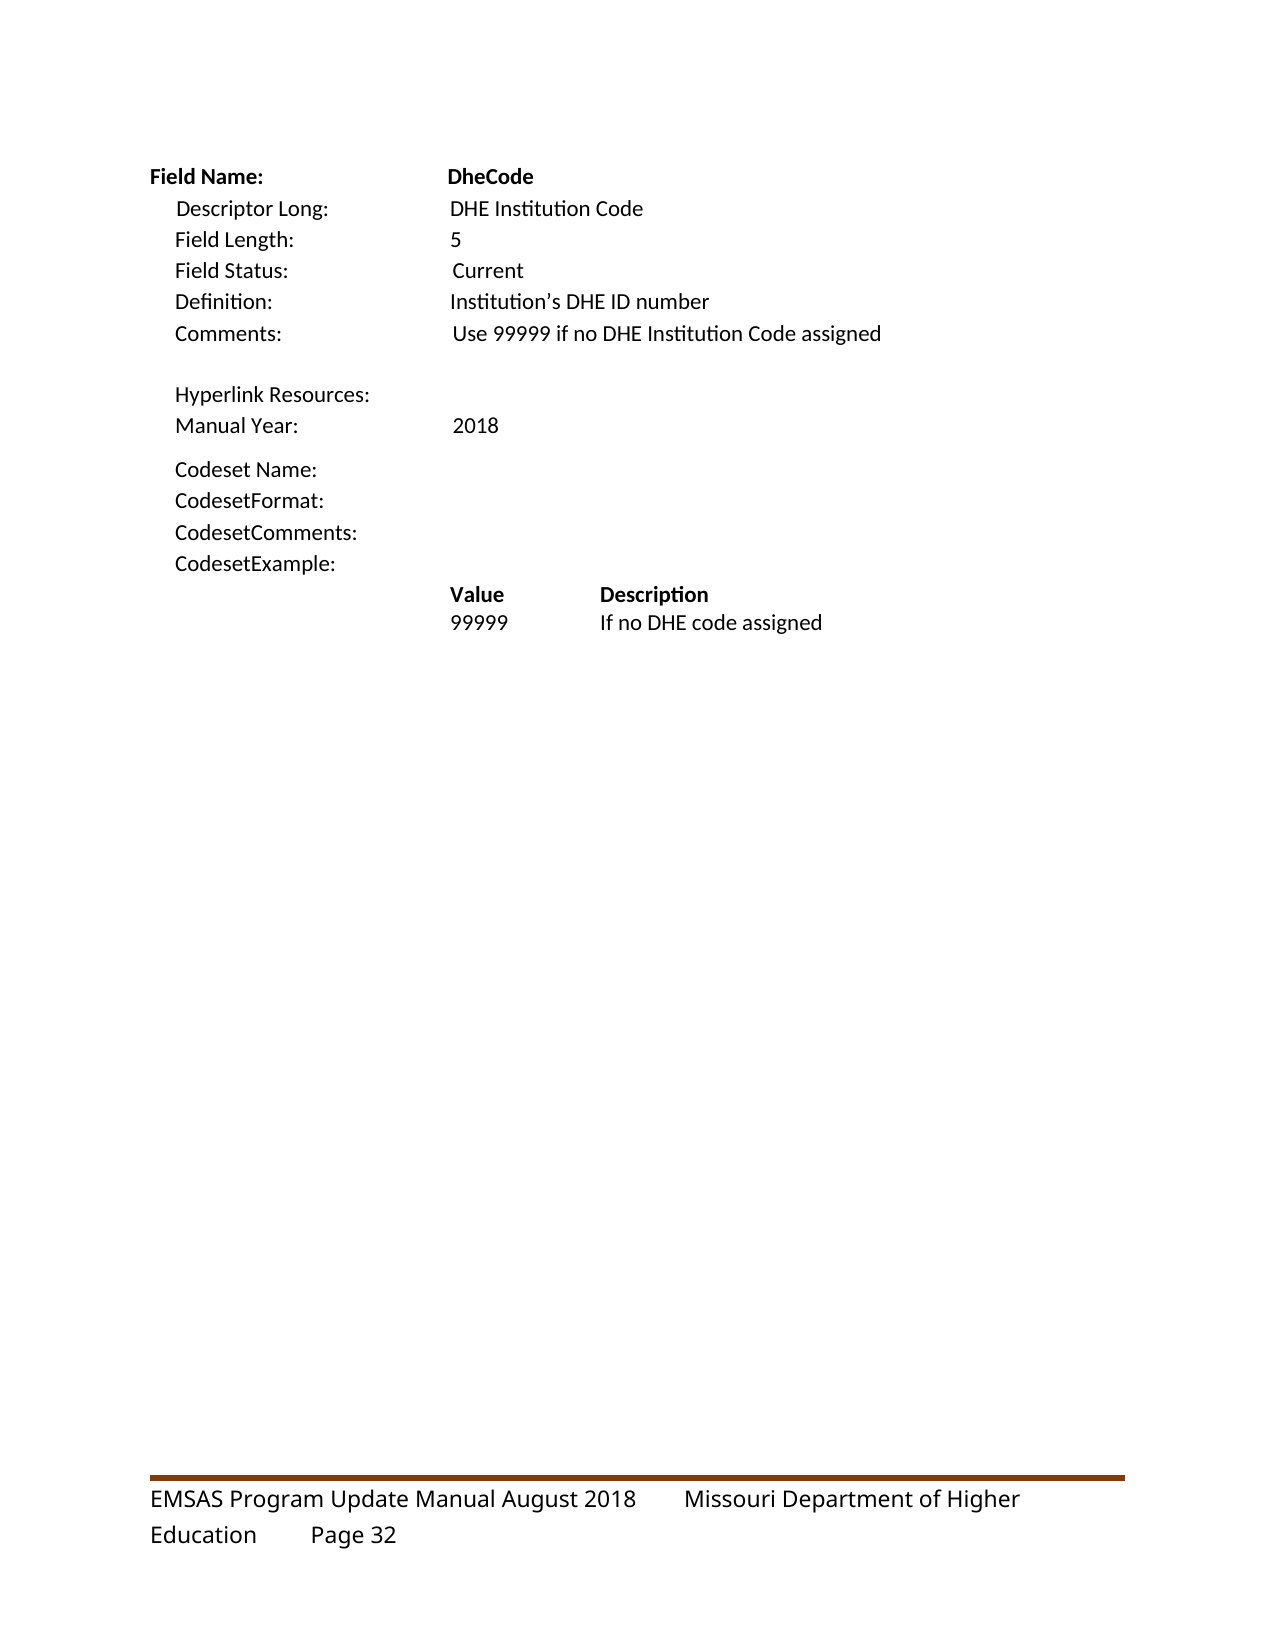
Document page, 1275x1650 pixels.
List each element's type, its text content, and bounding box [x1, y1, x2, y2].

text Descriptor Long: DHE Institution Code [150, 194, 1125, 222]
text Value Description [150, 580, 1125, 608]
text Definition: Institution’s DHE ID number [150, 287, 1125, 316]
text Field Name: DheCode [150, 162, 1125, 191]
text Field Status: Current [150, 256, 1125, 284]
text Hyperlink Resources: [150, 380, 1125, 408]
text 99999 If no DHE code assigned [150, 608, 1125, 636]
text CodesetExample: [150, 549, 1125, 577]
text Codeset Name: [150, 455, 1125, 483]
text CodesetComments: [150, 518, 1125, 546]
text Manual Year: 2018 [150, 412, 1125, 439]
text Field Length: 5 [150, 225, 1125, 253]
text CodesetFormat: [150, 487, 1125, 514]
text Comments: Use 99999 if no DHE Institution Code assigned [150, 319, 1125, 347]
